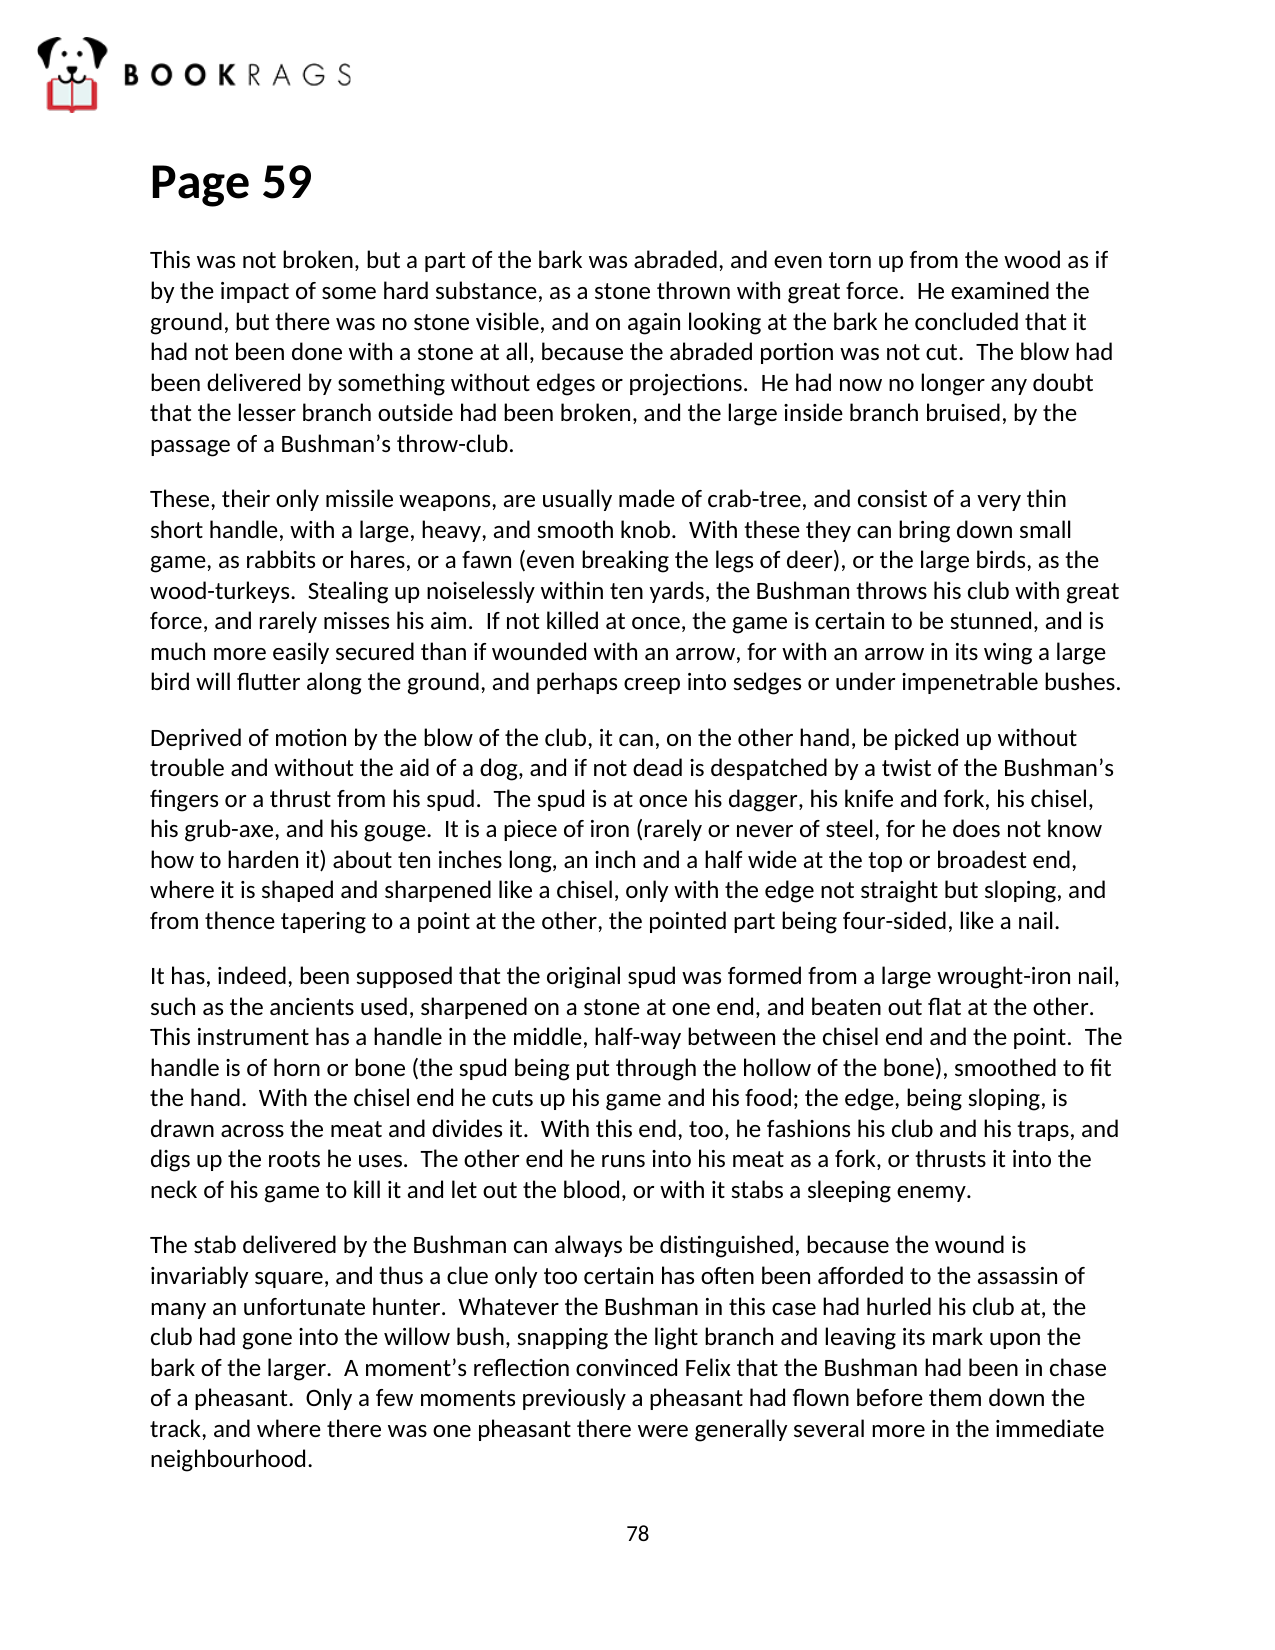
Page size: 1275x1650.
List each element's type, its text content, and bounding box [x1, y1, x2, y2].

text The stab delivered by the Bushman can always be distinguished, because the wound is invariably square, and thus a clue only too certain has often been afforded to the assassin of many an unfortunate hunter. Whatever the Bushman in this case had hurled his club at, the club had gone into the willow bush, snapping the light branch and leaving its mark upon the bark of the larger. A moment’s reflection convinced Felix that the Bushman had been in chase of a pheasant. Only a few moments previously a pheasant had flown before them down the track, and where there was one pheasant there were generally several more in the immediate neighbourhood. [150, 1230, 1125, 1474]
text This was not broken, but a part of the bark was abraded, and even torn up from the wood as if by the impact of some hard substance, as a stone thrown with great force. He examined the ground, but there was no stone visible, and on again looking at the bark he concluded that it had not been done with a stone at all, because the abraded portion was not cut. The blow had been delivered by something without edges or projections. He had now no longer any doubt that the lesser branch outside had been broken, and the large inside branch bruised, by the passage of a Bushman’s throw-club. [150, 244, 1125, 458]
text Page 59 [150, 150, 1125, 211]
text These, their only missile weapons, are usually made of crab-tree, and consist of a very thin short handle, with a large, heavy, and smooth knob. With these they can bring down small game, as rabbits or hares, or a fawn (even breaking the legs of deer), or the large birds, as the wood-turkeys. Stealing up noiselessly within ten yards, the Bushman throws his club with great force, and rarely misses his aim. If not killed at once, the game is certain to be stunned, and is much more easily secured than if wounded with an arrow, for with an arrow in its wing a large bird will flutter along the ground, and perhaps creep into sedges or under impenetrable bushes. [150, 483, 1125, 697]
picture [37, 37, 351, 113]
text It has, indeed, been supposed that the original spud was formed from a large wrought-iron nail, such as the ancients used, sharpened on a stone at one end, and beaten out flat at the other. This instrument has a handle in the middle, half-way between the chisel end and the point. The handle is of horn or bone (the spud being put through the hollow of the bone), smoothed to fit the hand. With the chisel end he cuts up his game and his food; the edge, being sloping, is drawn across the meat and divides it. With this end, too, he fashions his club and his traps, and digs up the roots he uses. The other end he runs into his meat as a fork, or thrusts it into the neck of his game to kill it and let out the blood, or with it stabs a sleeping enemy. [150, 961, 1125, 1205]
text Deprived of motion by the blow of the club, it can, on the other hand, be picked up without trouble and without the aid of a dog, and if not dead is despatched by a twist of the Bushman’s fingers or a thrust from his spud. The spud is at once his dagger, his knife and fork, his chisel, his grub-axe, and his gouge. It is a piece of iron (rarely or never of steel, for he does not know how to harden it) about ten inches long, an inch and a half wide at the top or broadest end, where it is shaped and sharpened like a chisel, only with the edge not straight but sloping, and from thence tapering to a point at the other, the pointed part being four-sided, like a nail. [150, 722, 1125, 936]
